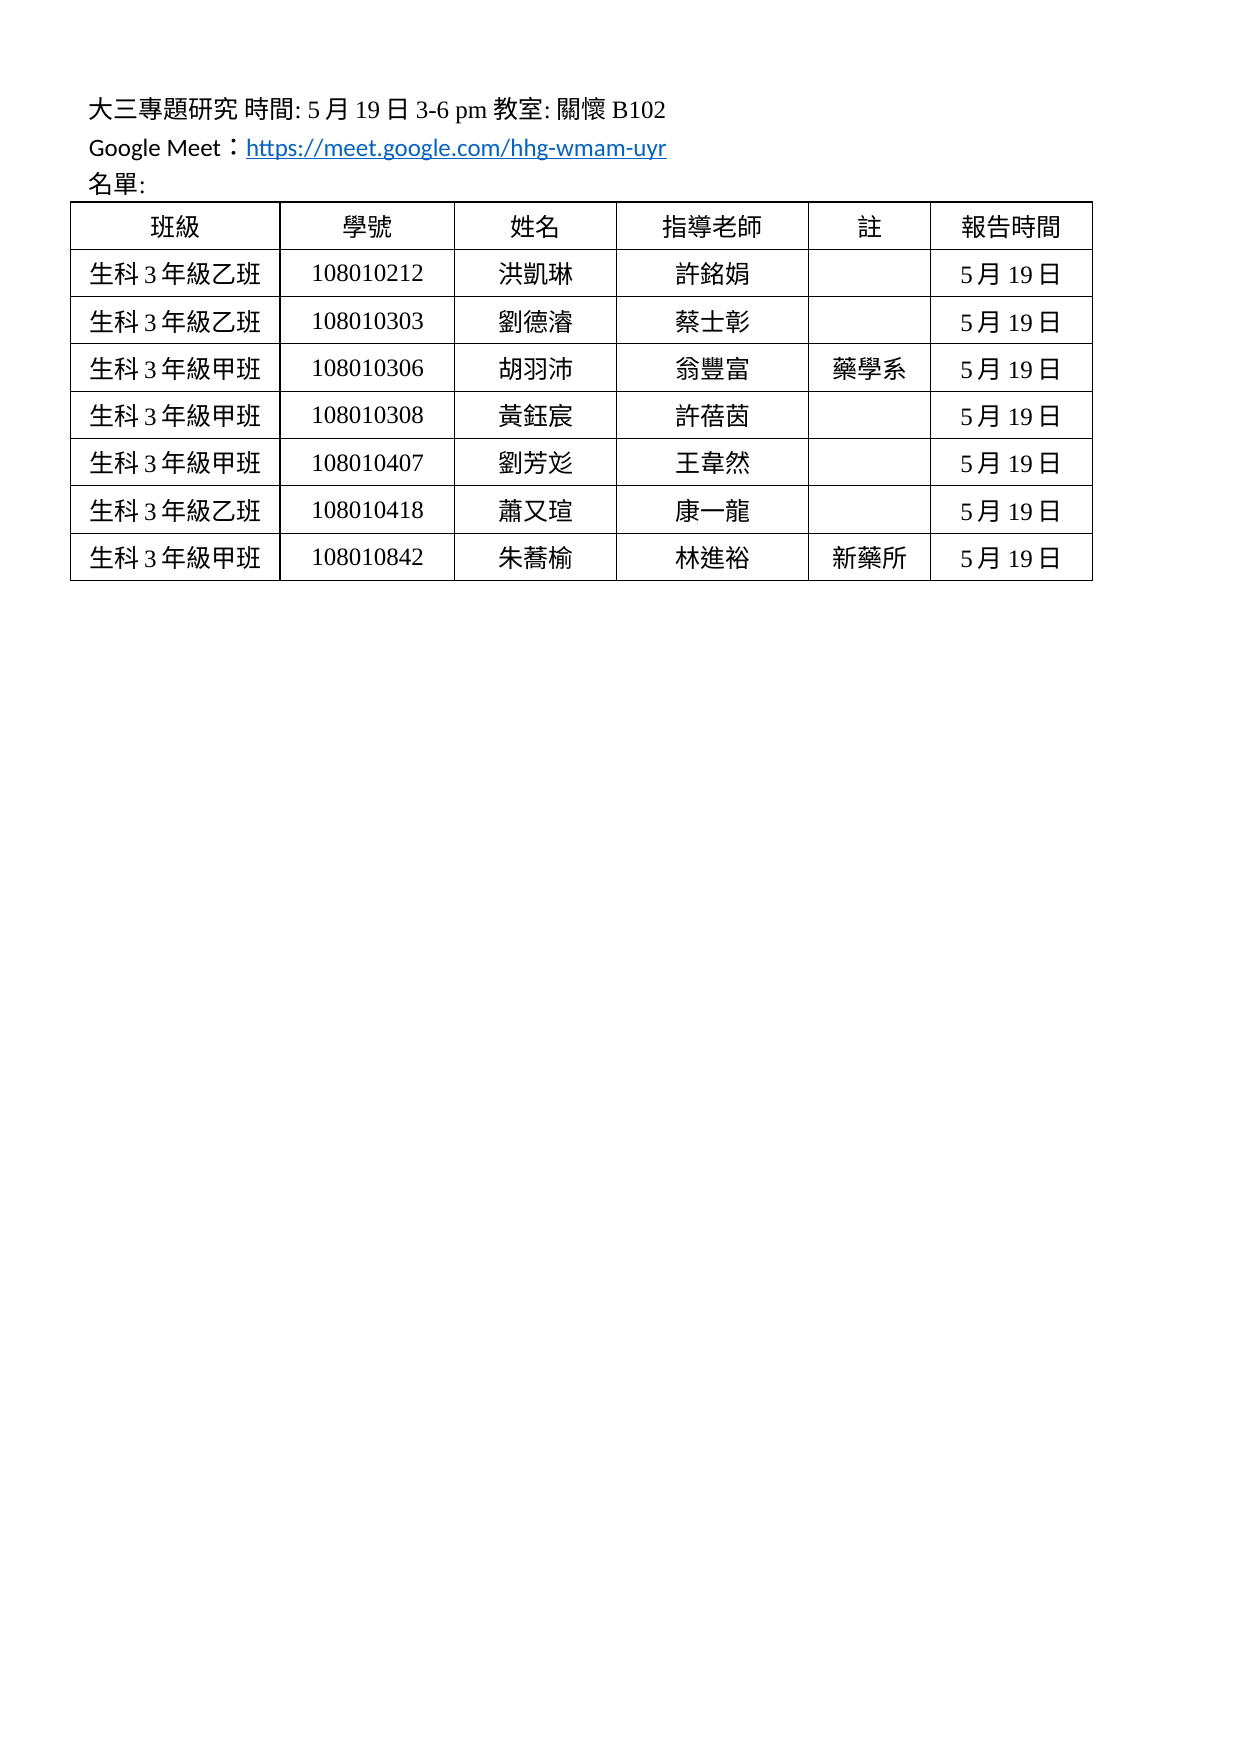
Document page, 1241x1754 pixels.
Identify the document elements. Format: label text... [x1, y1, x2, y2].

table_cell 林進裕 [617, 534, 808, 580]
table_cell 劉德濬 [455, 297, 616, 343]
table_cell 108010418 [281, 486, 454, 532]
table_cell 劉芳彣 [455, 439, 616, 485]
table_cell 生科3年級甲班 [71, 534, 279, 580]
table_cell [809, 486, 930, 532]
table_cell 生科3年級乙班 [71, 297, 279, 343]
table_cell 5月19日 [931, 439, 1092, 485]
table_cell [809, 250, 930, 296]
table_cell [809, 392, 930, 438]
table_cell 108010306 [281, 344, 454, 391]
table_cell 5月19日 [931, 250, 1092, 296]
table_cell 洪凱琳 [455, 250, 616, 296]
table_cell 黃鈺宸 [455, 392, 616, 438]
table_cell 5月19日 [931, 392, 1092, 438]
table_cell 108010303 [281, 297, 454, 343]
table_cell 5月19日 [931, 297, 1092, 343]
table_cell 翁豐富 [617, 344, 808, 391]
table_cell [809, 297, 930, 343]
table_cell 生科3年級甲班 [71, 439, 279, 485]
table_header 姓名 [455, 203, 616, 249]
table_cell 蔡士彰 [617, 297, 808, 343]
table_header 班級 [71, 203, 279, 249]
table_cell 王韋然 [617, 439, 808, 485]
table_cell 藥學系 [809, 344, 930, 391]
table_cell 許銘娟 [617, 250, 808, 296]
table_cell 108010212 [281, 250, 454, 296]
table_cell 108010308 [281, 392, 454, 438]
table_cell 生科3年級甲班 [71, 344, 279, 391]
table_cell 5月19日 [931, 486, 1092, 532]
table_cell 康一龍 [617, 486, 808, 532]
table_header 指導老師 [617, 203, 808, 249]
table_cell 108010407 [281, 439, 454, 485]
table_header 報告時間 [931, 203, 1092, 249]
table_cell 生科3年級乙班 [71, 486, 279, 532]
table_cell 生科3年級甲班 [71, 392, 279, 438]
table_cell 蕭又瑄 [455, 486, 616, 532]
table_cell 108010842 [281, 534, 454, 580]
table_cell 生科3年級乙班 [71, 250, 279, 296]
table_cell 新藥所 [809, 534, 930, 580]
table_header 學號 [281, 203, 454, 249]
table_cell 5月19日 [931, 534, 1092, 580]
table_cell 5月19日 [931, 344, 1092, 391]
text 名單: [89, 164, 1122, 201]
table_cell [809, 439, 930, 485]
text 大三專題研究 時間: 5月19日 3-6 pm 教室: 關懷B102 [89, 89, 1122, 126]
table_cell 朱蕎榆 [455, 534, 616, 580]
text Google Meet：https://meet.google.com/hhg-wmam-uyr [89, 126, 1122, 164]
table_cell 胡羽沛 [455, 344, 616, 391]
table_header 註 [809, 203, 930, 249]
table_cell 許蓓茵 [617, 392, 808, 438]
